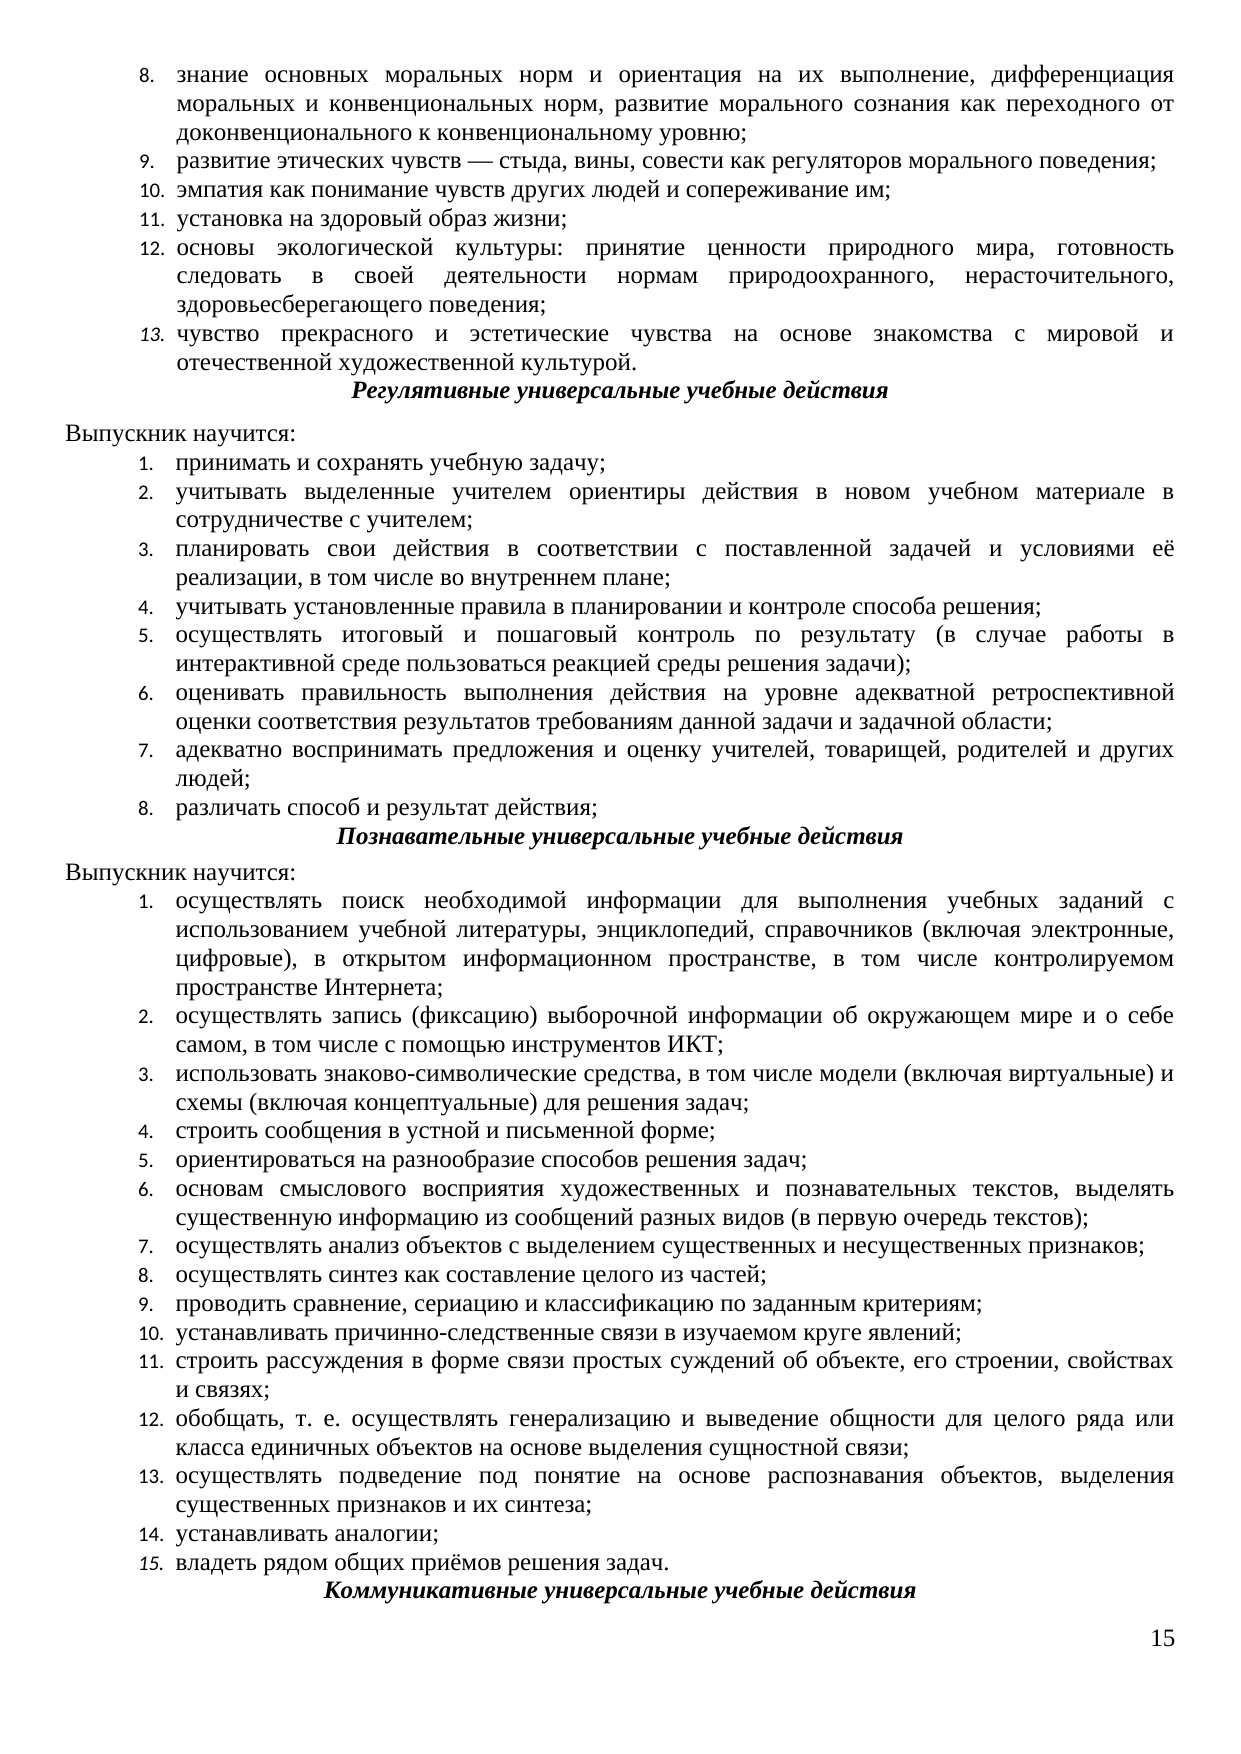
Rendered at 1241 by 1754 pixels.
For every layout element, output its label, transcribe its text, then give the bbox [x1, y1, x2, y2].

list строить сообщения в устной и письменной форме; [138, 1115, 1175, 1144]
list эмпатия как понимание чувств других людей и сопереживание им; [139, 174, 1175, 203]
list устанавливать аналогии; [138, 1518, 1175, 1547]
list осуществлять поиск необходимой информации для выполнения учебных заданий с использованием учебной литературы, энциклопедий, справочников (включая электронные, цифровые), в открытом информационном пространстве, в том числе контролируемом пространстве Интернета; [138, 885, 1175, 1000]
list строить рассуждения в форме связи простых суждений об объекте, его строении, свойствах и связях; [138, 1345, 1175, 1403]
list владеть рядом общих приёмов решения задач. [138, 1547, 1175, 1575]
list обобщать, т. е. осуществлять генерализацию и выведение общности для целого ряда или класса единичных объектов на основе выделения сущностной связи; [138, 1403, 1175, 1460]
list учитывать установленные правила в планировании и контроле способа решения; [138, 591, 1175, 619]
list чувство прекрасного и эстетические чувства на основе знакомства с мировой и отечественной художественной культурой. [139, 318, 1175, 375]
list знание основных моральных норм и ориентация на их выполнение, дифференциация моральных и конвенциональных норм, развитие морального сознания как переходного от доконвенционального к конвенциональному уровню; [139, 59, 1175, 145]
list оценивать правильность выполнения действия на уровне адекватной ретроспективной оценки соответствия результатов требованиям данной задачи и задачной области; [138, 677, 1175, 734]
list устанавливать причинно-следственные связи в изучаемом круге явлений; [138, 1317, 1175, 1345]
text Коммуникативные универсальные учебные действия [65, 1575, 1175, 1604]
list использовать знаково-символические средства, в том числе модели (включая виртуальные) и схемы (включая концептуальные) для решения задач; [138, 1058, 1175, 1115]
list развитие этических чувств — стыда, вины, совести как регуляторов морального поведения; [139, 145, 1175, 174]
list адекватно воспринимать предложения и оценку учителей, товарищей, родителей и других людей; [138, 734, 1175, 792]
text Выпускник научится: [65, 418, 1175, 447]
list ориентироваться на разнообразие способов решения задач; [138, 1144, 1175, 1173]
text Познавательные универсальные учебные действия [65, 821, 1175, 849]
list различать способ и результат действия; [138, 792, 1175, 821]
list осуществлять синтез как составление целого из частей; [138, 1259, 1175, 1288]
list осуществлять запись (фиксацию) выборочной информации об окружающем мире и о себе самом, в том числе с помощью инструментов ИКТ; [138, 1000, 1175, 1058]
text Регулятивные универсальные учебные действия [65, 375, 1175, 404]
list основы экологической культуры: принятие ценности природного мира, готовность следовать в своей деятельности нормам природоохранного, нерасточительного, здоровьесберегающего поведения; [139, 232, 1175, 318]
list установка на здоровый образ жизни; [139, 203, 1175, 232]
list принимать и сохранять учебную задачу; [138, 447, 1175, 476]
list осуществлять итоговый и пошаговый контроль по результату (в случае работы в интерактивной среде пользоваться реакцией среды решения задачи); [138, 619, 1175, 677]
list осуществлять анализ объектов с выделением существенных и несущественных признаков; [138, 1230, 1175, 1259]
list учитывать выделенные учителем ориентиры действия в новом учебном материале в сотрудничестве с учителем; [138, 476, 1175, 533]
list основам смыслового восприятия художественных и познавательных текстов, выделять существенную информацию из сообщений разных видов (в первую очередь текстов); [138, 1173, 1175, 1230]
list осуществлять подведение под понятие на основе распознавания объектов, выделения существенных признаков и их синтеза; [138, 1460, 1175, 1518]
text Выпускник научится: [65, 857, 1175, 885]
list планировать свои действия в соответствии с поставленной задачей и условиями её реализации, в том числе во внутреннем плане; [138, 533, 1175, 591]
list проводить сравнение, сериацию и классификацию по заданным критериям; [138, 1288, 1175, 1317]
